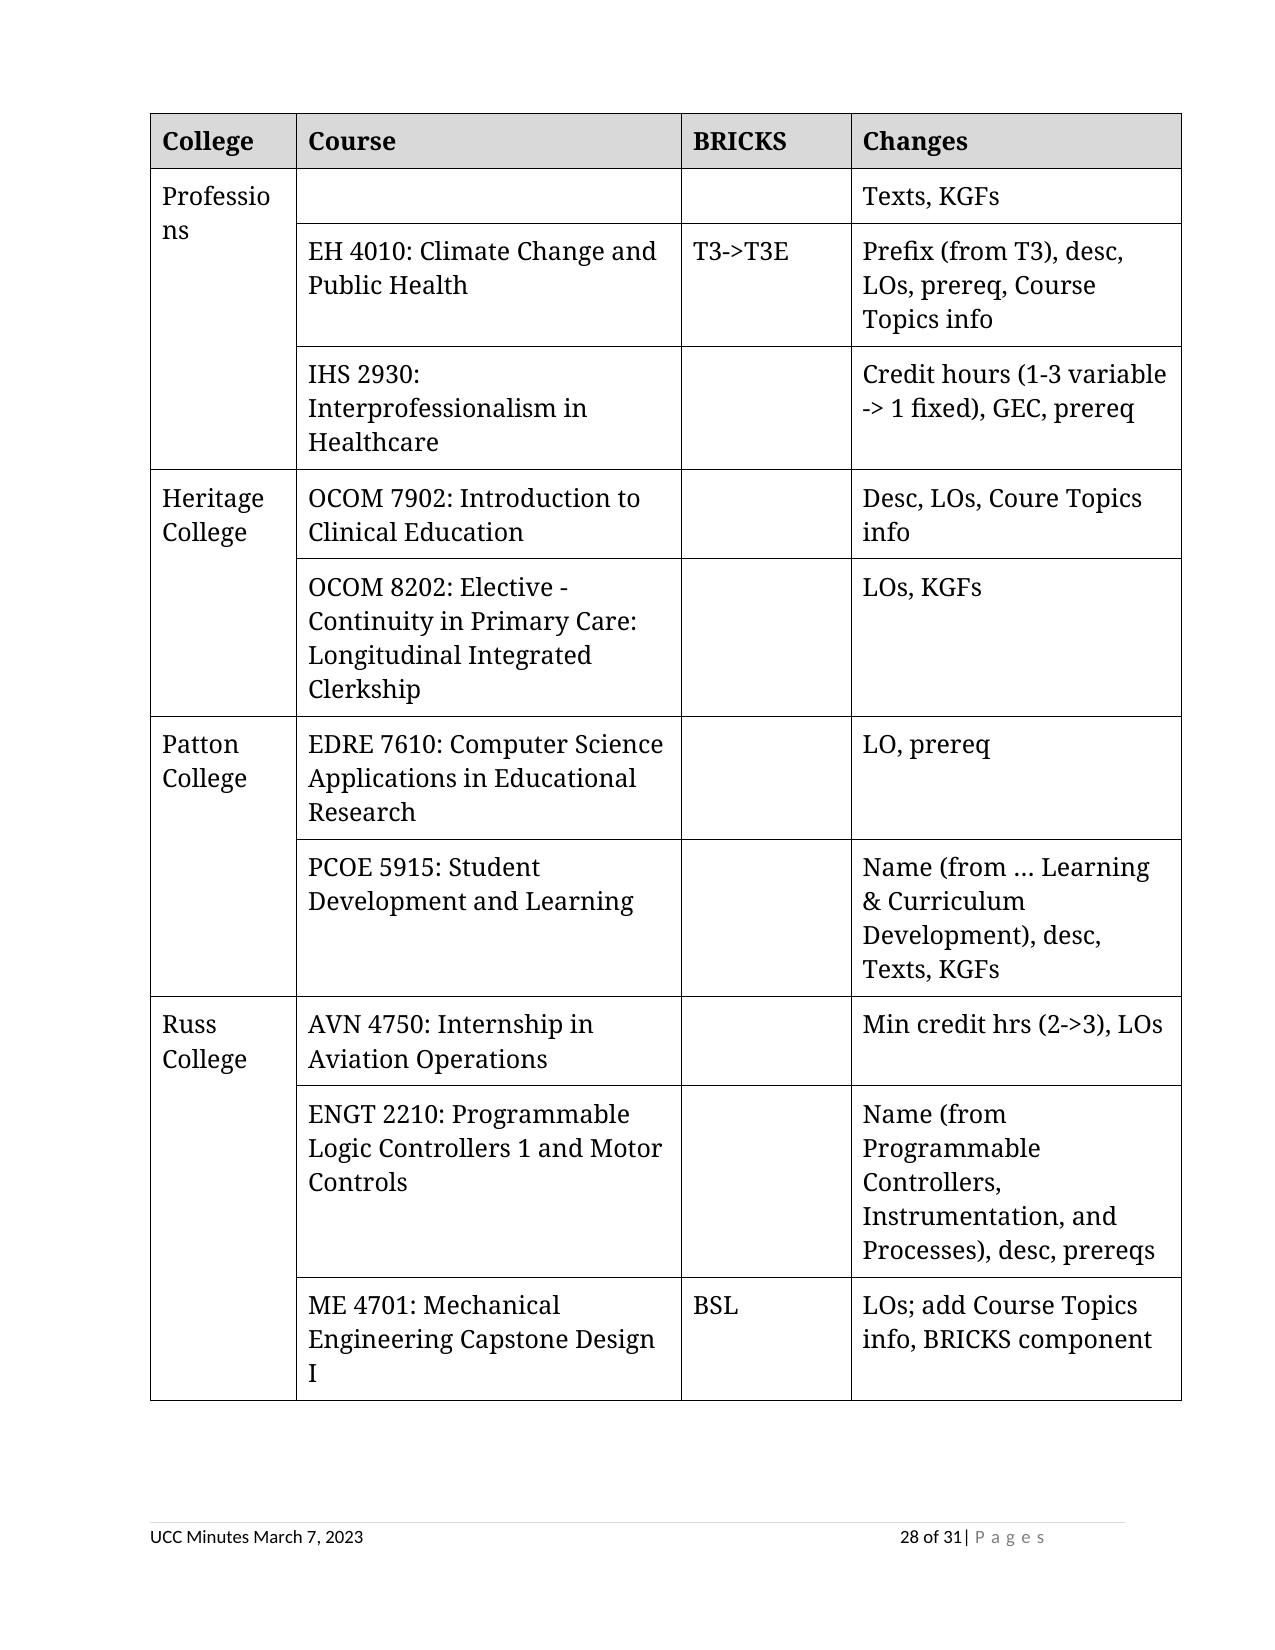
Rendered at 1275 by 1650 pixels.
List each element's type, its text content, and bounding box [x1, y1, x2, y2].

table_cell AVN 4750: Internship in Aviation Operations [297, 997, 681, 1085]
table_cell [297, 169, 681, 223]
table_header Changes [852, 114, 1181, 168]
table_cell Name (from Programmable Controllers, Instrumentation, and Processes), desc, prereqs [852, 1086, 1181, 1277]
table_cell Min credit hrs (2->3), LOs [852, 997, 1181, 1085]
table_cell OCOM 8202: Elective - Continuity in Primary Care: Longitudinal Integrated Clerkship [297, 559, 681, 716]
table_cell LOs; add Course Topics info, BRICKS component [852, 1278, 1181, 1400]
table_cell Credit hours (1-3 variable -> 1 fixed), GEC, prereq [852, 347, 1181, 469]
table_cell LOs, KGFs [852, 559, 1181, 716]
table_header College [151, 114, 296, 168]
table_cell Name (from … Learning & Curriculum Development), desc, Texts, KGFs [852, 840, 1181, 996]
table_cell BSL [682, 1278, 851, 1400]
table_cell OCOM 7902: Introduction to Clinical Education [297, 470, 681, 558]
table_cell IHS 2930: Interprofessionalism in Healthcare [297, 347, 681, 469]
table_cell [682, 470, 851, 558]
table_header BRICKS [682, 114, 851, 168]
table_cell LO, prereq [852, 717, 1181, 839]
table_cell ME 4701: Mechanical Engineering Capstone Design I [297, 1278, 681, 1400]
table_cell PCOE 5915: Student Development and Learning [297, 840, 681, 996]
table_cell [682, 1086, 851, 1277]
table_cell Heritage College [151, 470, 296, 716]
table_cell [682, 559, 851, 716]
table_cell Prefix (from T3), desc, LOs, prereq, Course Topics info [852, 224, 1181, 346]
table_cell [682, 169, 851, 223]
table_cell Patton College [151, 717, 296, 996]
table_cell [682, 717, 851, 839]
table_cell T3->T3E [682, 224, 851, 346]
table_cell Health Sciences & Professions [151, 169, 296, 469]
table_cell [852, 169, 1181, 223]
table_cell Russ College [151, 997, 296, 1400]
table_cell [682, 347, 851, 469]
table_cell ENGT 2210: Programmable Logic Controllers 1 and Motor Controls [297, 1086, 681, 1277]
table_cell EH 4010: Climate Change and Public Health [297, 224, 681, 346]
table_cell EDRE 7610: Computer Science Applications in Educational Research [297, 717, 681, 839]
table_header Course [297, 114, 681, 168]
table_cell [682, 840, 851, 996]
table_cell [682, 997, 851, 1085]
table_cell Desc, LOs, Coure Topics info [852, 470, 1181, 558]
